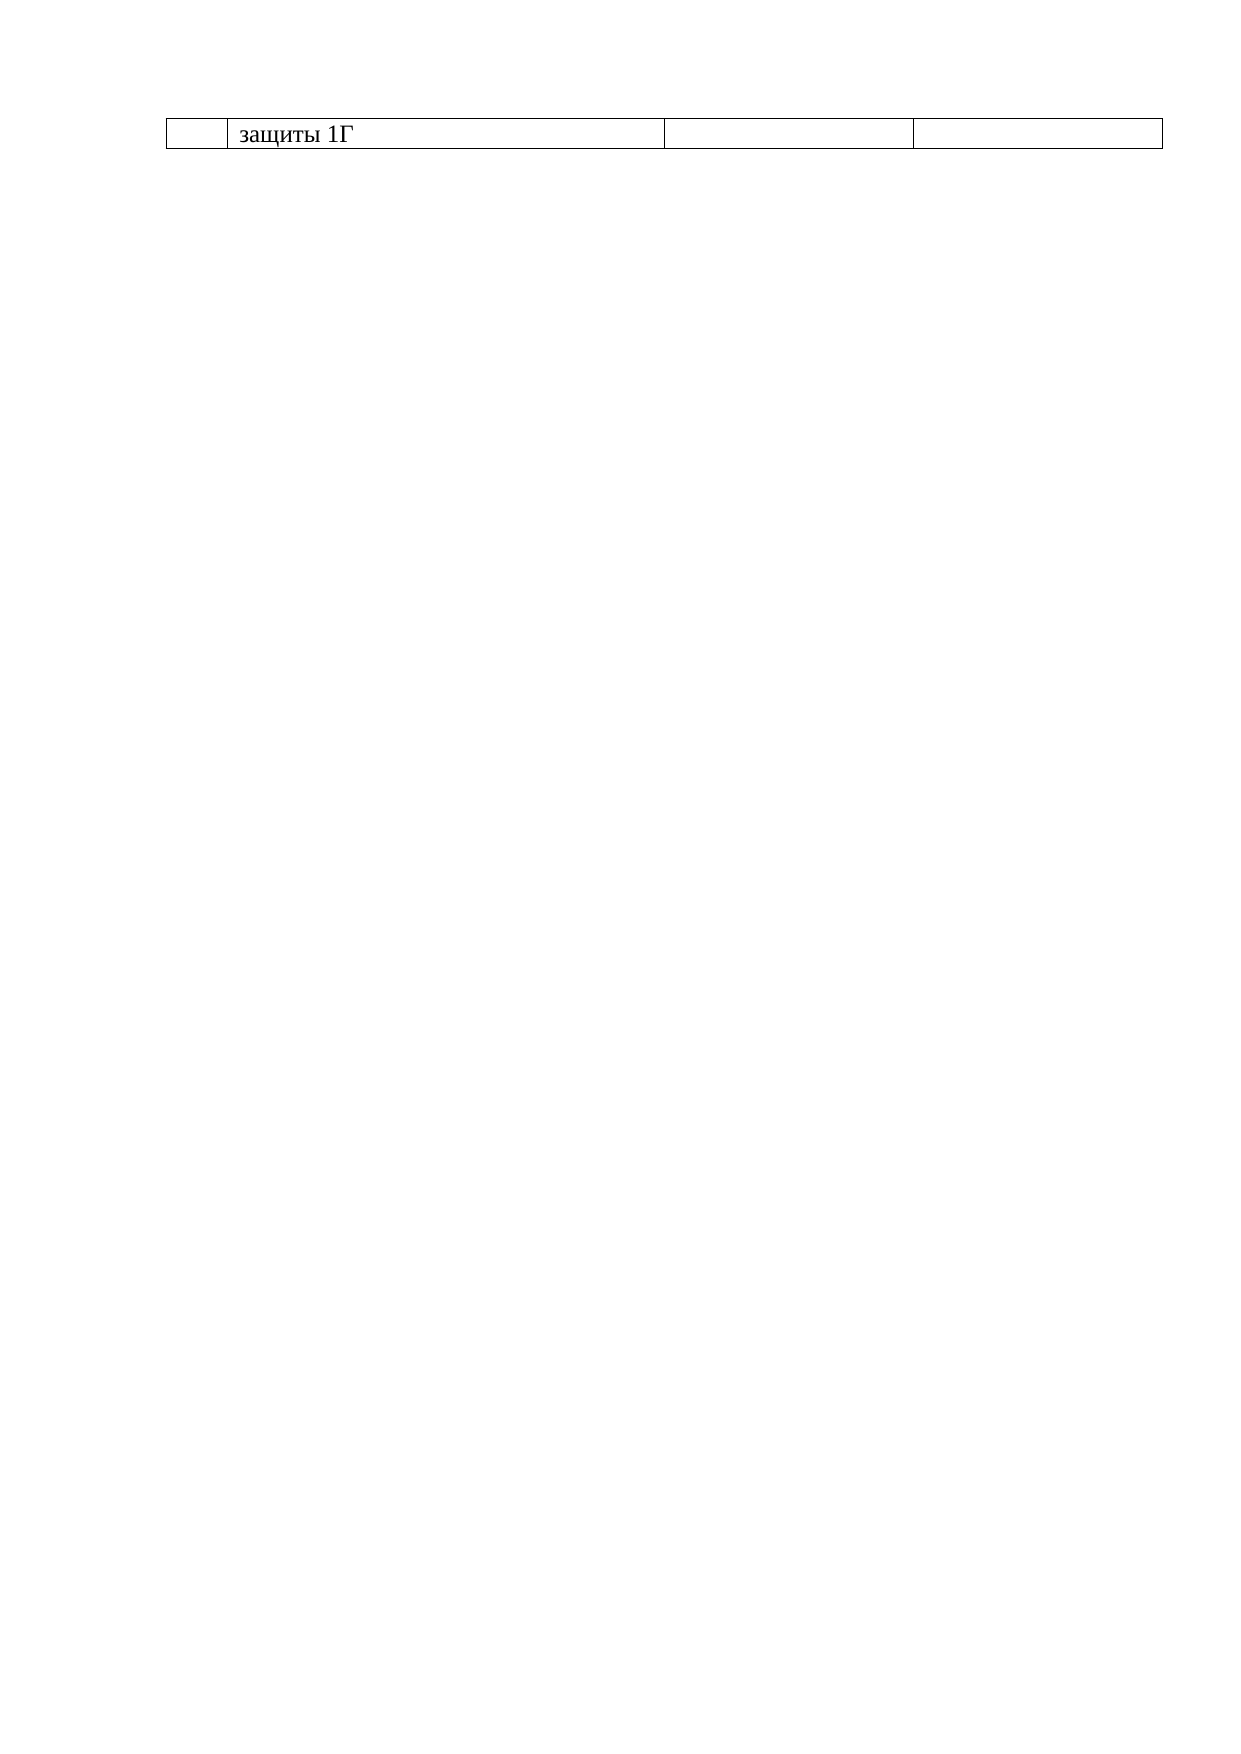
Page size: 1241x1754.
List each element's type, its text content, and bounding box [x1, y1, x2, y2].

table_cell 10 [167, 119, 227, 148]
table_cell постоянно [914, 119, 1162, 148]
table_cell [665, 119, 913, 148]
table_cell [228, 119, 664, 148]
